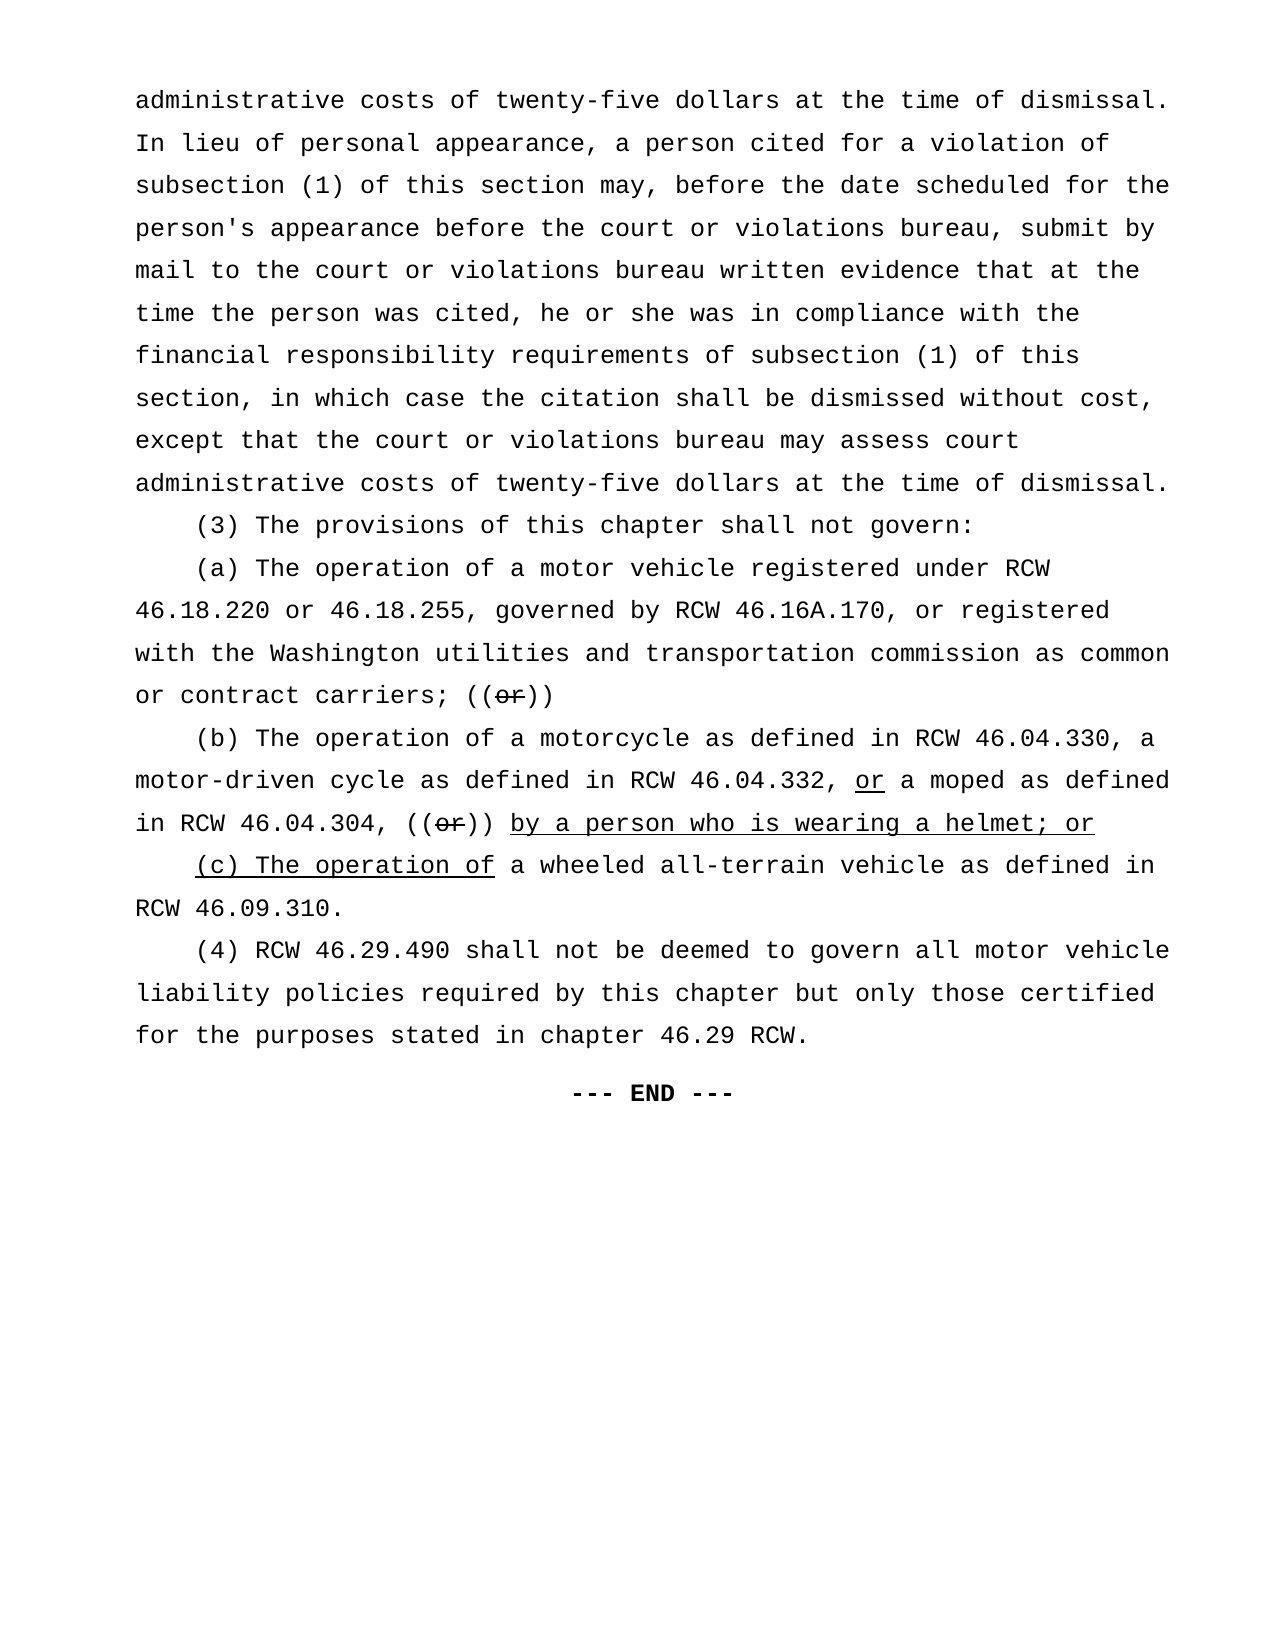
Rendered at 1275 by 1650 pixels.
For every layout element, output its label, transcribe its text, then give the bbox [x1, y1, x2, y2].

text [135, 75, 1170, 500]
text (4) RCW 46.29.490 shall not be deemed to govern all motor vehicle liability policies required by this chapter but only those certified for the purposes stated in chapter 46.29 RCW. [135, 925, 1170, 1052]
text --- END --- [135, 1081, 1170, 1109]
text (c) The operation of a wheeled all-terrain vehicle as defined in RCW 46.09.310. [135, 840, 1170, 925]
text (3) The provisions of this chapter shall not govern: [135, 500, 1170, 542]
text (a) The operation of a motor vehicle registered under RCW 46.18.220 or 46.18.255, governed by RCW 46.16A.170, or registered with the Washington utilities and transportation commission as common or contract carriers; ((or)) [135, 542, 1170, 712]
text (b) The operation of a motorcycle as defined in RCW 46.04.330, a motor-driven cycle as defined in RCW 46.04.332, or a moped as defined in RCW 46.04.304, ((or)) by a person who is wearing a helmet; or [135, 712, 1170, 840]
